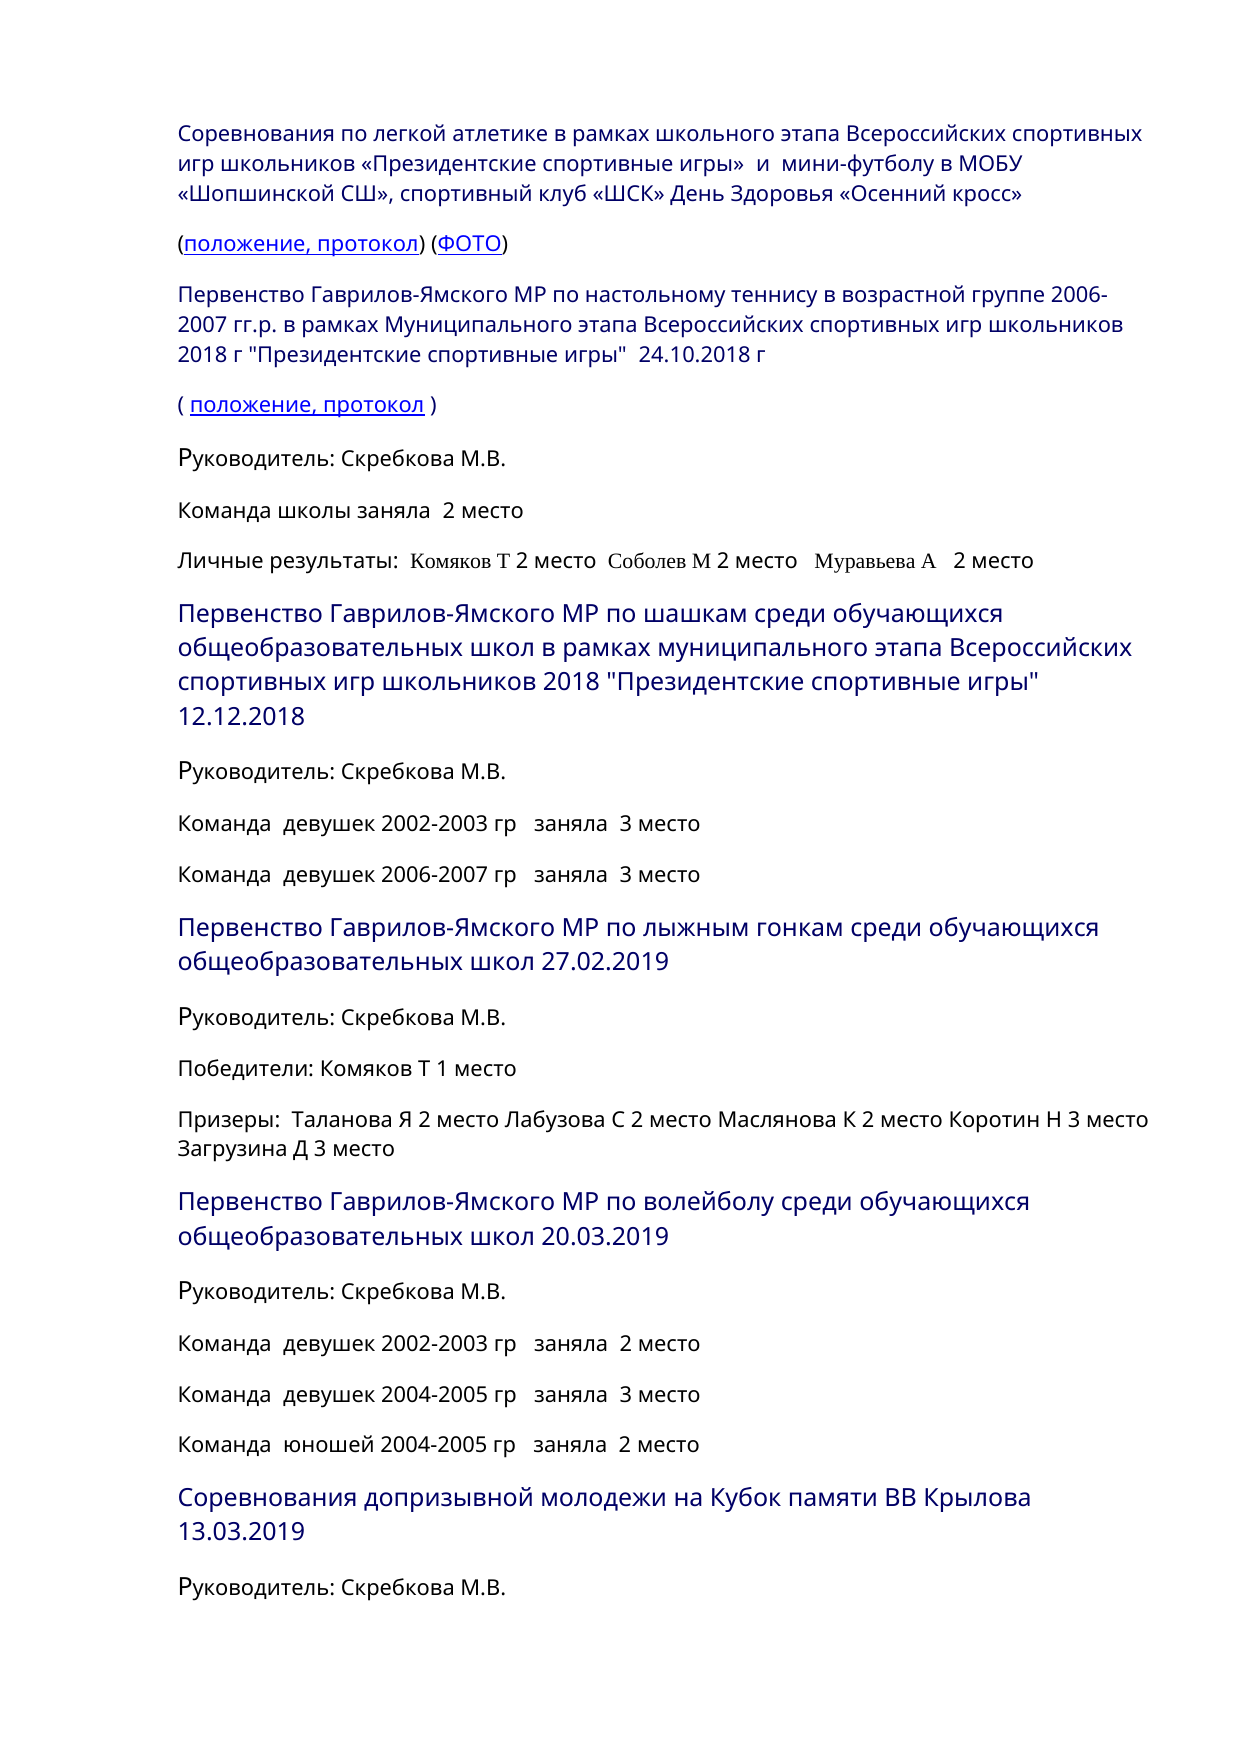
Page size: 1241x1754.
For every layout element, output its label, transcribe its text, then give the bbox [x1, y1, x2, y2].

text Команда девушек 2002-2003 гр заняла 2 место [177, 1328, 1152, 1358]
text Личные результаты: Комяков Т 2 место Соболев М 2 место Муравьева А 2 место [177, 545, 1152, 575]
text Соревнования по легкой атлетике в рамках школьного этапа Всероссийских спортивных игр школьников «Президентские спортивные игры» и мини-футболу в МОБУ «Шопшинской СШ», спортивный клуб «ШСК» День Здоровья «Осенний кросс» [177, 118, 1152, 207]
text Команда юношей 2004-2005 гр заняла 2 место [177, 1429, 1152, 1459]
text Руководитель: Скребкова М.В. [177, 998, 1152, 1032]
text Команда девушек 2002-2003 гр заняла 3 место [177, 808, 1152, 838]
text Руководитель: Скребкова М.В. [177, 753, 1152, 787]
text (положение, протокол) (ФОТО) [177, 228, 1152, 258]
text Руководитель: Скребкова М.В. [177, 1273, 1152, 1307]
text Первенство Гаврилов-Ямского МР по волейболу среди обучающихся общеобразовательных школ 20.03.2019 [177, 1184, 1152, 1252]
text Команда девушек 2004-2005 гр заняла 3 место [177, 1378, 1152, 1408]
text Команда девушек 2006-2007 гр заняла 3 место [177, 858, 1152, 888]
text Первенство Гаврилов-Ямского МР по шашкам среди обучающихся общеобразовательных школ в рамках муниципального этапа Всероссийских спортивных игр школьников 2018 "Президентские спортивные игры" 12.12.2018 [177, 596, 1152, 732]
text Руководитель: Скребкова М.В. [177, 440, 1152, 474]
text Первенство Гаврилов-Ямского МР по лыжным гонкам среди обучающихся общеобразовательных школ 27.02.2019 [177, 909, 1152, 977]
text Команда школы заняла 2 место [177, 495, 1152, 524]
text Первенство Гаврилов-Ямского МР по настольному теннису в возрастной группе 2006-2007 гг.р. в рамках Муниципального этапа Всероссийских спортивных игр школьников 2018 г "Президентские спортивные игры" 24.10.2018 г [177, 279, 1152, 368]
text ( положение, протокол ) [177, 389, 1152, 419]
text Соревнования допризывной молодежи на Кубок памяти ВВ Крылова 13.03.2019 [177, 1480, 1152, 1548]
text Победители: Комяков Т 1 место [177, 1053, 1152, 1083]
text Призеры: Таланова Я 2 место Лабузова С 2 место Маслянова К 2 место Коротин Н 3 место Загрузина Д 3 место [177, 1104, 1152, 1163]
text Руководитель: Скребкова М.В. [177, 1569, 1152, 1603]
